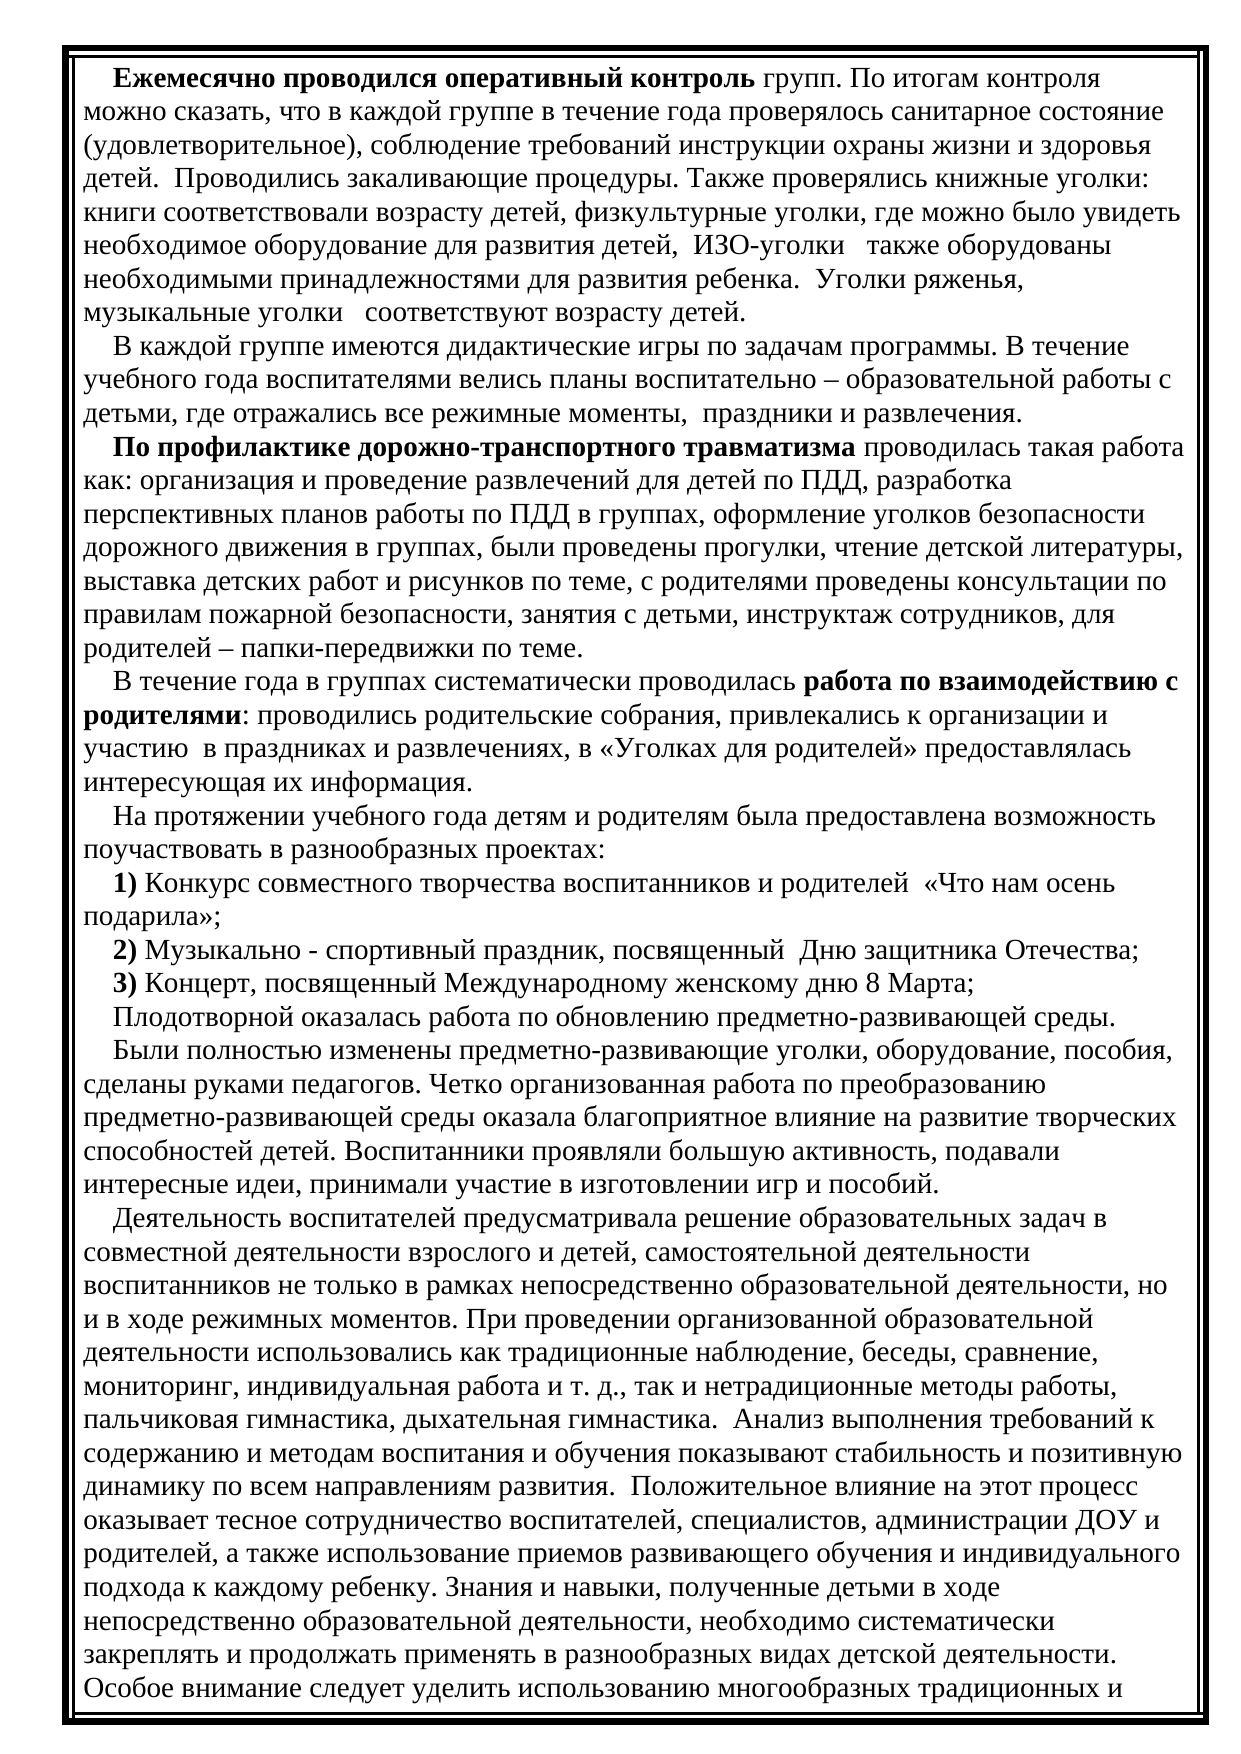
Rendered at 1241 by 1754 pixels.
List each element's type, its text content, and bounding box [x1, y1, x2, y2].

text 2) Музыкально - спортивный праздник, посвященный Дню защитника Отечества; [83, 932, 1188, 965]
text 1) Конкурс совместного творчества воспитанников и родителей «Что нам осень подарила»; [83, 865, 1188, 932]
text 3) Концерт, посвященный Международному женскому дню 8 Марта; [83, 965, 1188, 999]
text На протяжении учебного года детям и родителям была предоставлена возможность поучаствовать в разнообразных проектах: [83, 798, 1188, 865]
text Ежемесячно проводился оперативный контроль групп. По итогам контроля можно сказать, что в каждой группе в течение года проверялось санитарное состояние (удовлетворительное), соблюдение требований инструкции охраны жизни и здоровья детей. Проводились закаливающие процедуры. Также проверялись книжные уголки: книги соответствовали возрасту детей, физкультурные уголки, где можно было увидеть необходимое оборудование для развития детей, ИЗО-уголки также оборудованы необходимыми принадлежностями для развития ребенка. Уголки ряженья, музыкальные уголки соответствуют возрасту детей. [83, 60, 1188, 328]
text В каждой группе имеются дидактические игры по задачам программы. В течение учебного года воспитателями велись планы воспитательно – образовательной работы с детьми, где отражались все режимные моменты, праздники и развлечения. [83, 328, 1188, 429]
text В течение года в группах систематически проводилась работа по взаимодействию с родителями: проводились родительские собрания, привлекались к организации и участию в праздниках и развлечениях, в «Уголках для родителей» предоставлялась интересующая их информация. [83, 663, 1188, 798]
text Плодотворной оказалась работа по обновлению предметно-развивающей среды. [83, 999, 1188, 1032]
text По профилактике дорожно-транспортного травматизма проводилась такая работа как: организация и проведение развлечений для детей по ПДД, разработка перспективных планов работы по ПДД в группах, оформление уголков безопасности дорожного движения в группах, были проведены прогулки, чтение детской литературы, выставка детских работ и рисунков по теме, с родителями проведены консультации по правилам пожарной безопасности, занятия с детьми, инструктаж сотрудников, для родителей – папки-передвижки по теме. [83, 429, 1188, 663]
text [83, 1200, 1188, 1703]
text Были полностью изменены предметно-развивающие уголки, оборудование, пособия, сделаны руками педагогов. Четко организованная работа по преобразованию предметно-развивающей среды оказала благоприятное влияние на развитие творческих способностей детей. Воспитанники проявляли большую активность, подавали интересные идеи, принимали участие в изготовлении игр и пособий. [83, 1032, 1188, 1200]
